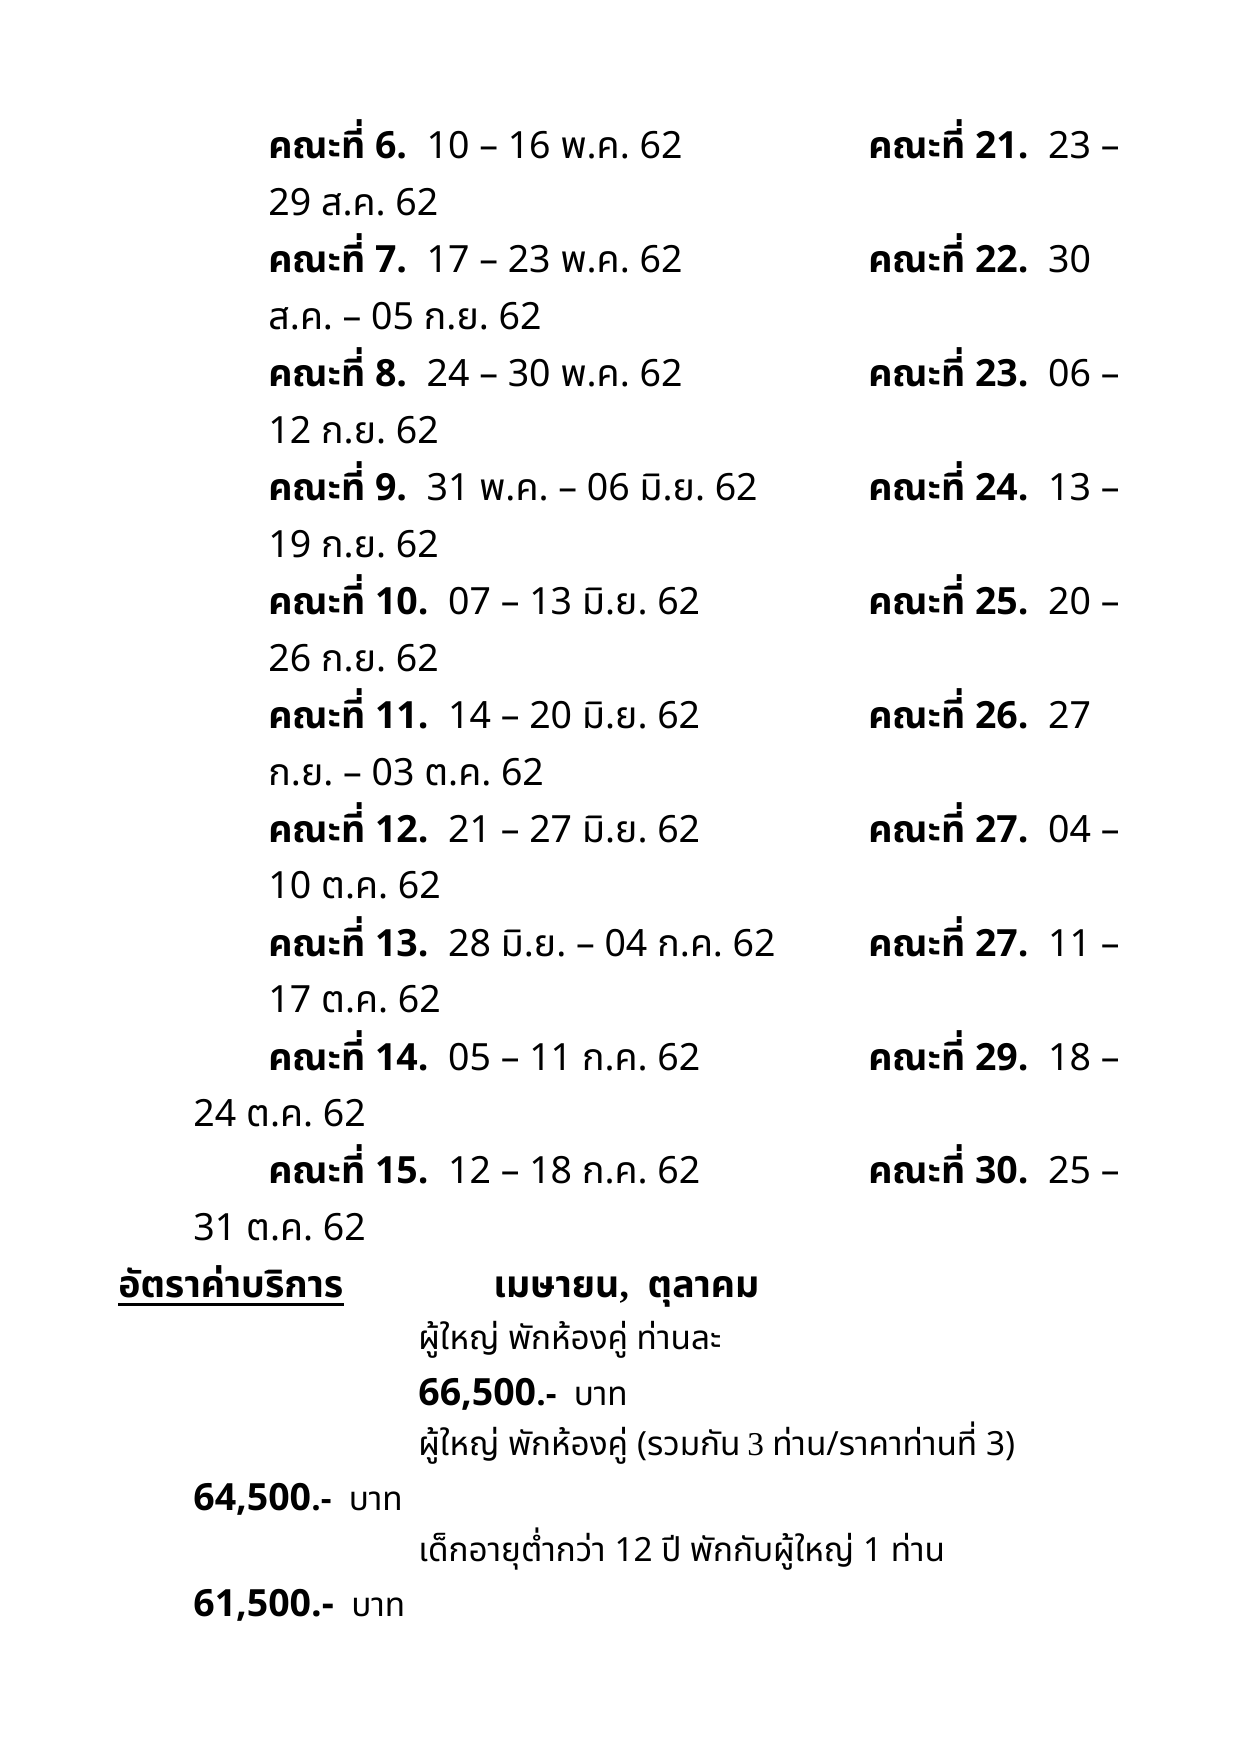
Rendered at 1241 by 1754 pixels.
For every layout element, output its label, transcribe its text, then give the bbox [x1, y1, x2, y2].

text คณะที่ 15. 12 – 18 ก.ค. 62 คณะที่ 30. 25 – 31 ต.ค. 62 [193, 1144, 1122, 1258]
text คณะที่ 10. 07 – 13 มิ.ย. 62 คณะที่ 25. 20 – 26 ก.ย. 62 [268, 574, 1122, 688]
text อัตราค่าบริการ เมษายน, ตุลาคม [118, 1258, 1122, 1314]
text คณะที่ 12. 21 – 27 มิ.ย. 62 คณะที่ 27. 04 – 10 ต.ค. 62 [268, 802, 1122, 916]
text คณะที่ 14. 05 – 11 ก.ค. 62 คณะที่ 29. 18 – 24 ต.ค. 62 [193, 1030, 1122, 1144]
text คณะที่ 11. 14 – 20 มิ.ย. 62 คณะที่ 26. 27 ก.ย. – 03 ต.ค. 62 [268, 688, 1122, 802]
text เด็กอายุต่ำกว่า 12 ปี พักกับผู้ใหญ่ 1 ท่าน 61,500.- บาท [118, 1526, 1122, 1631]
text คณะที่ 7. 17 – 23 พ.ค. 62 คณะที่ 22. 30 ส.ค. – 05 ก.ย. 62 [268, 232, 1122, 346]
text คณะที่ 13. 28 มิ.ย. – 04 ก.ค. 62 คณะที่ 27. 11 – 17 ต.ค. 62 [268, 916, 1122, 1030]
text ผู้ใหญ่ พักห้องคู่ (รวมกัน3 ท่าน/ราคาท่านที่ 3) 64,500.- บาท [118, 1420, 1122, 1526]
text ผู้ใหญ่ พักห้องคู่ ท่านละ 66,500.- บาท [343, 1314, 1122, 1420]
text คณะที่ 9. 31 พ.ค. – 06 มิ.ย. 62 คณะที่ 24. 13 – 19 ก.ย. 62 [268, 460, 1122, 574]
text คณะที่ 6. 10 – 16 พ.ค. 62 คณะที่ 21. 23 – 29 ส.ค. 62 [268, 118, 1122, 232]
text คณะที่ 8. 24 – 30 พ.ค. 62 คณะที่ 23. 06 – 12 ก.ย. 62 [268, 346, 1122, 460]
